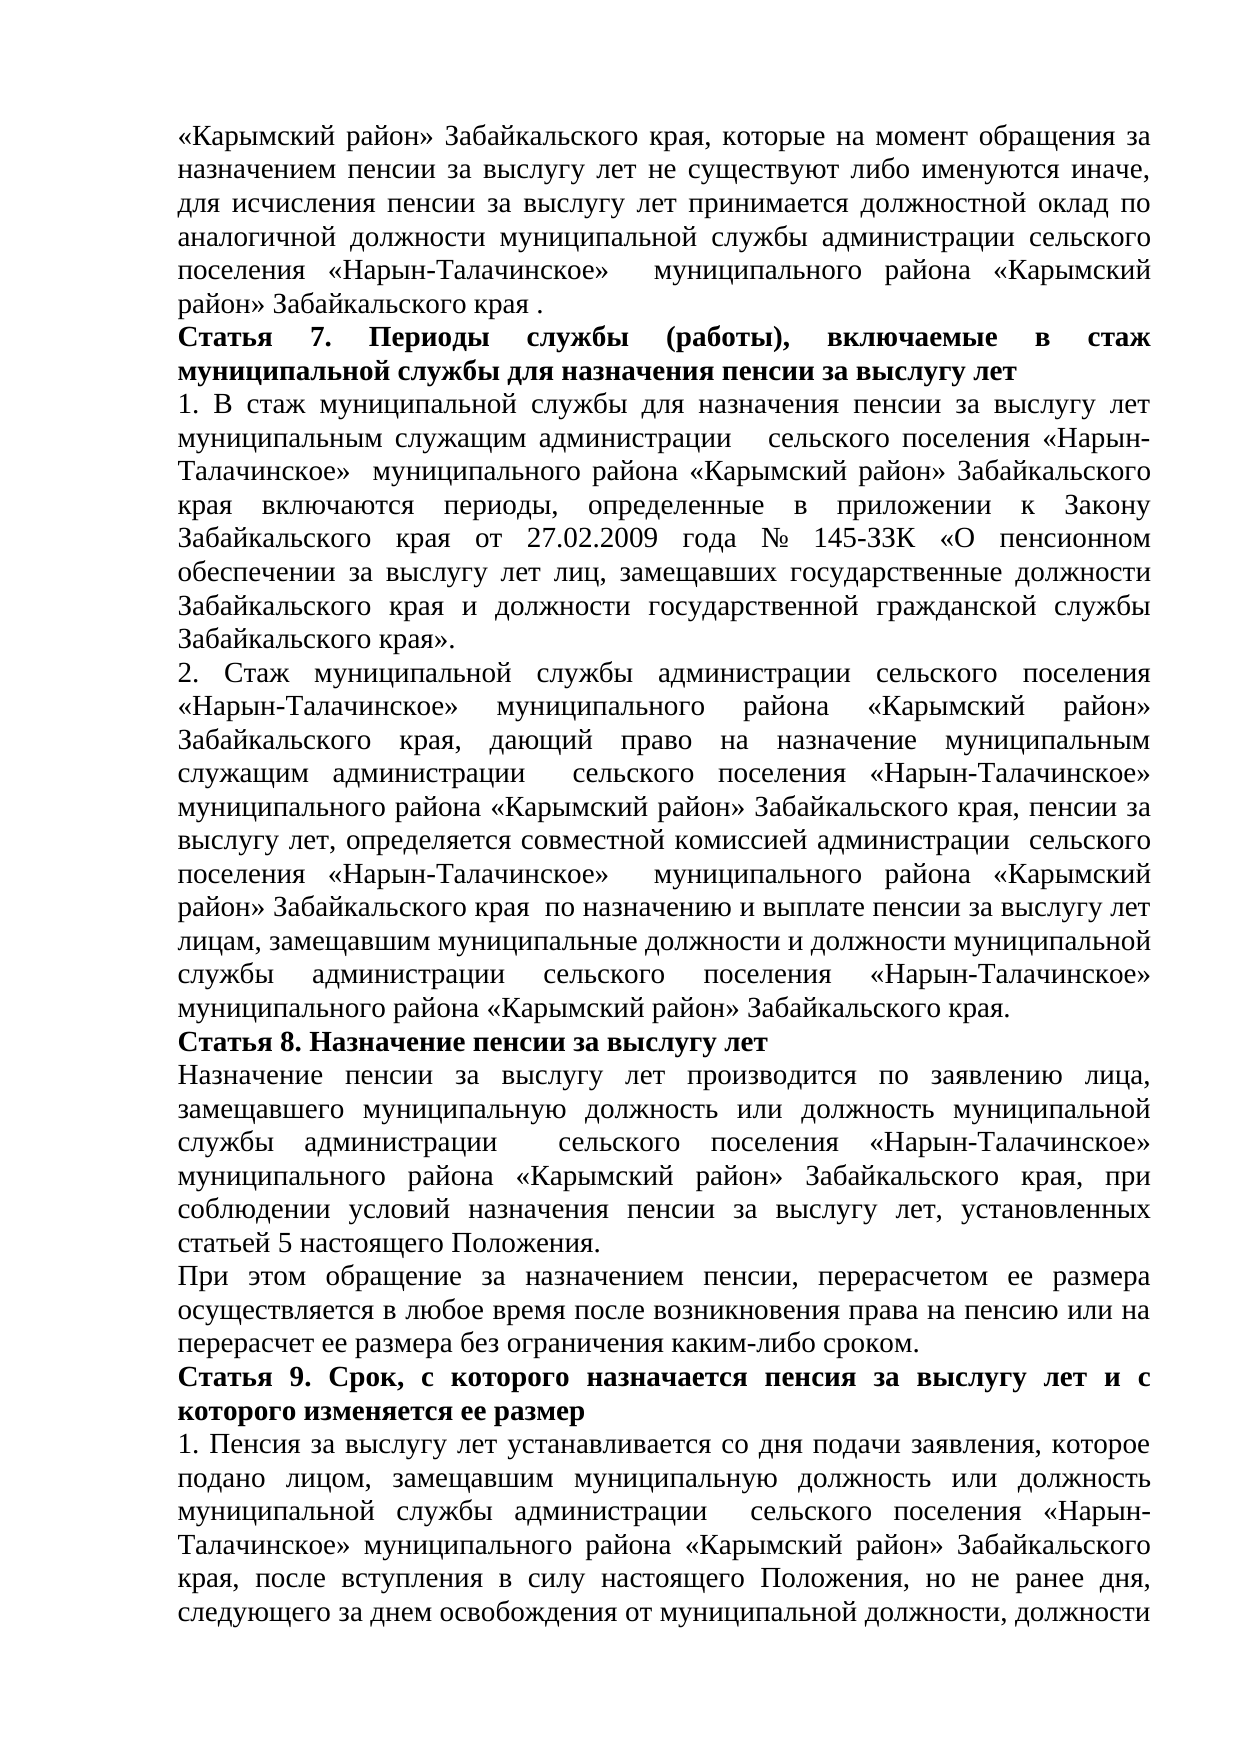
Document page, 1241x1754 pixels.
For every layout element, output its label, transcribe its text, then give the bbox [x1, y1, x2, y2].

text 1. В стаж муниципальной службы для назначения пенсии за выслугу лет муниципальным служащим администрации сельского поселения «Нарын-Талачинское» муниципального района «Карымский район» Забайкальского края включаются периоды, определенные в приложении к Закону Забайкальского края от 27.02.2009 года № 145-ЗЗК «О пенсионном обеспечении за выслугу лет лиц, замещавших государственные должности Забайкальского края и должности государственной гражданской службы Забайкальского края». [177, 386, 1152, 655]
text Статья 9. Срок, с которого назначается пенсия за выслугу лет и с которого изменяется ее размер [177, 1359, 1152, 1426]
text Статья 7. Периоды службы (работы), включаемые в стаж муниципальной службы для назначения пенсии за выслугу лет [177, 319, 1152, 386]
text 2. Стаж муниципальной службы администрации сельского поселения «Нарын-Талачинское» муниципального района «Карымский район» Забайкальского края, дающий право на назначение муниципальным служащим администрации сельского поселения «Нарын-Талачинское» муниципального района «Карымский район» Забайкальского края, пенсии за выслугу лет, определяется совместной комиссией администрации сельского поселения «Нарын-Талачинское» муниципального района «Карымский район» Забайкальского края по назначению и выплате пенсии за выслугу лет лицам, замещавшим муниципальные должности и должности муниципальной службы администрации сельского поселения «Нарын-Талачинское» муниципального района «Карымский район» Забайкальского края. [177, 655, 1152, 1024]
text Назначение пенсии за выслугу лет производится по заявлению лица, замещавшего муниципальную должность или должность муниципальной службы администрации сельского поселения «Нарын-Талачинское» муниципального района «Карымский район» Забайкальского края, при соблюдении условий назначения пенсии за выслугу лет, установленных статьей 5 настоящего Положения. [177, 1057, 1152, 1258]
text Статья 8. Назначение пенсии за выслугу лет [177, 1024, 1152, 1057]
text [177, 118, 1152, 319]
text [177, 1426, 1152, 1627]
text При этом обращение за назначением пенсии, перерасчетом ее размера осуществляется в любое время после возникновения права на пенсию или на перерасчет ее размера без ограничения каким-либо сроком. [177, 1258, 1152, 1359]
